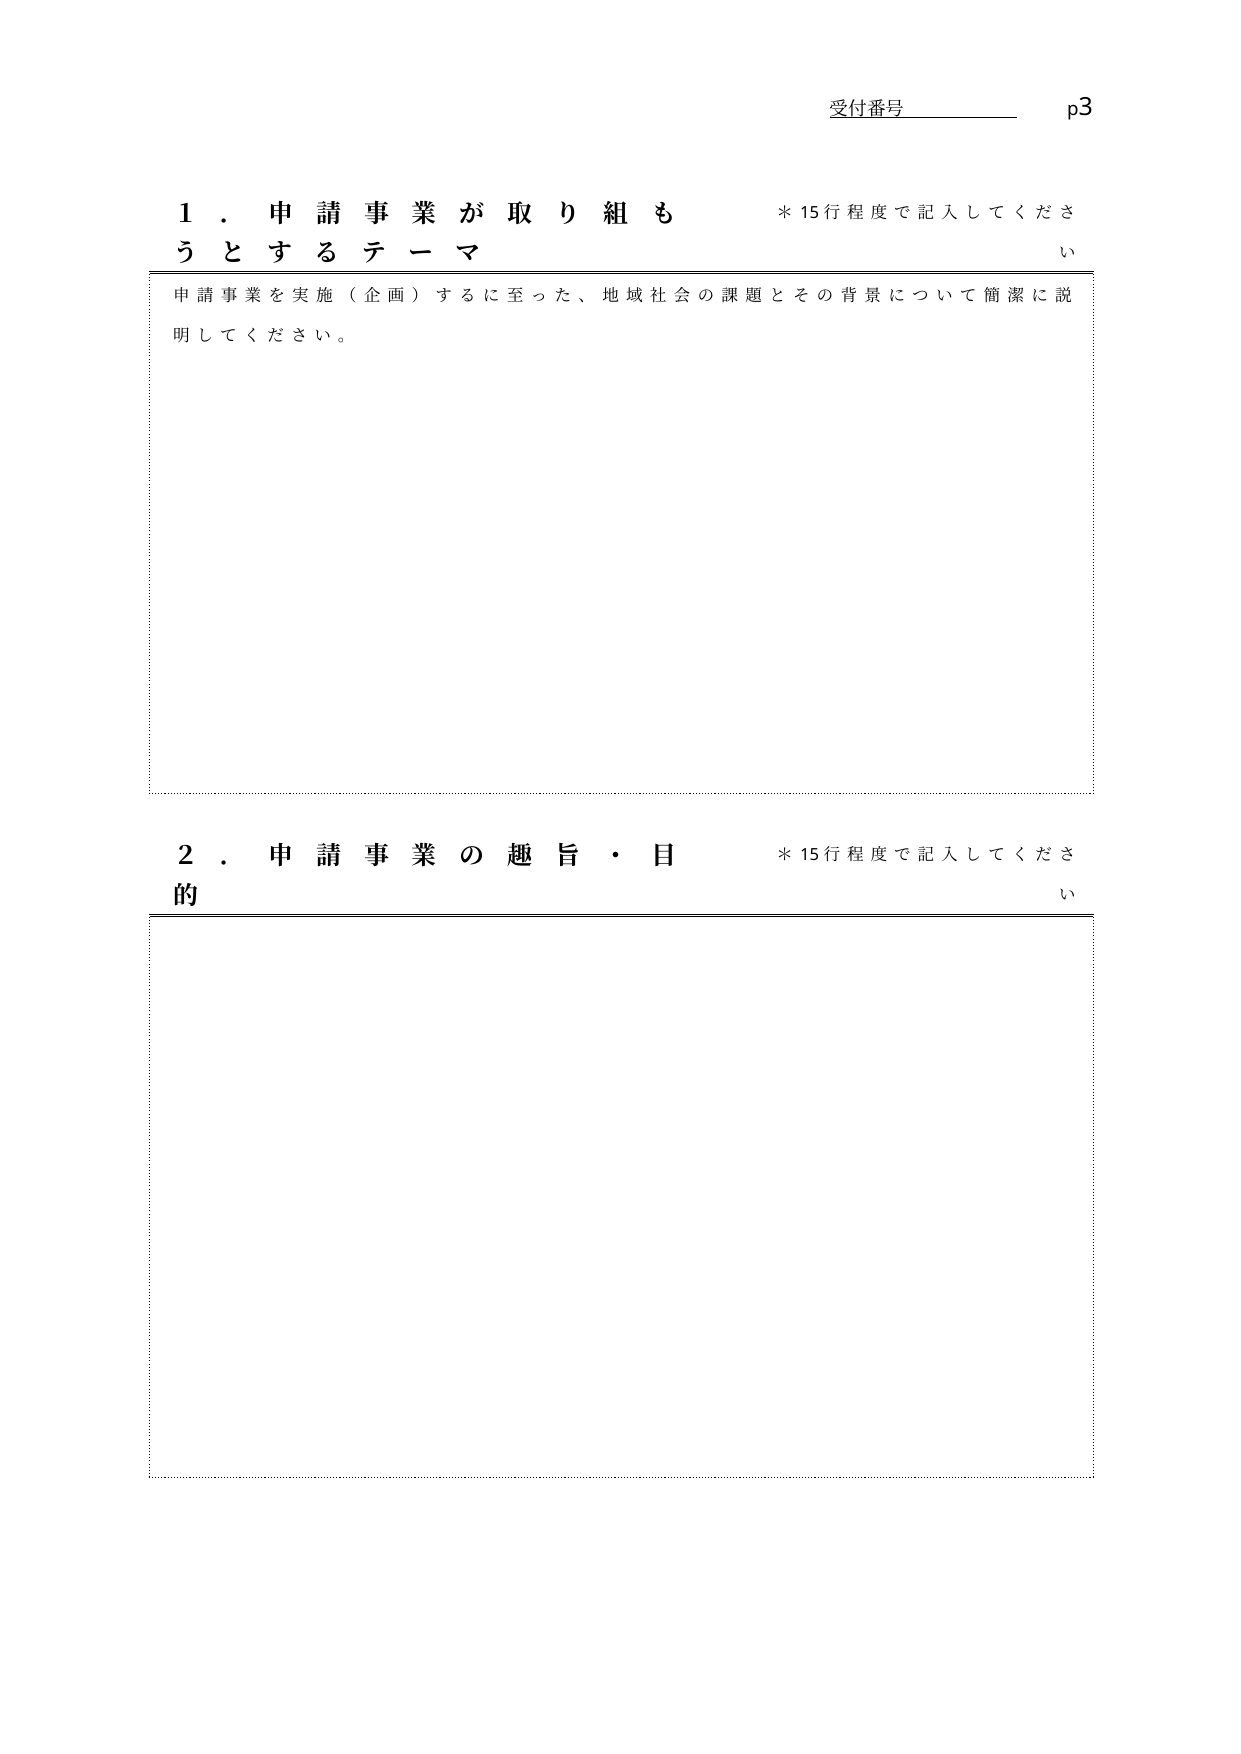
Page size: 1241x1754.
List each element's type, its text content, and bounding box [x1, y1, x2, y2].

table_header ＊15行程度で記入してください [710, 834, 1093, 913]
table_cell 申請事業を実施（企画）するに至った、地域社会の課題とその背景について簡潔に説明してください。 [149, 274, 1093, 793]
table_cell [149, 917, 1093, 1477]
table_header １．申請事業が取り組もうとするテーマ [149, 191, 709, 271]
table_header ２．申請事業の趣旨・目的 [149, 834, 709, 913]
table_header ＊15行程度で記入してください [710, 191, 1093, 271]
